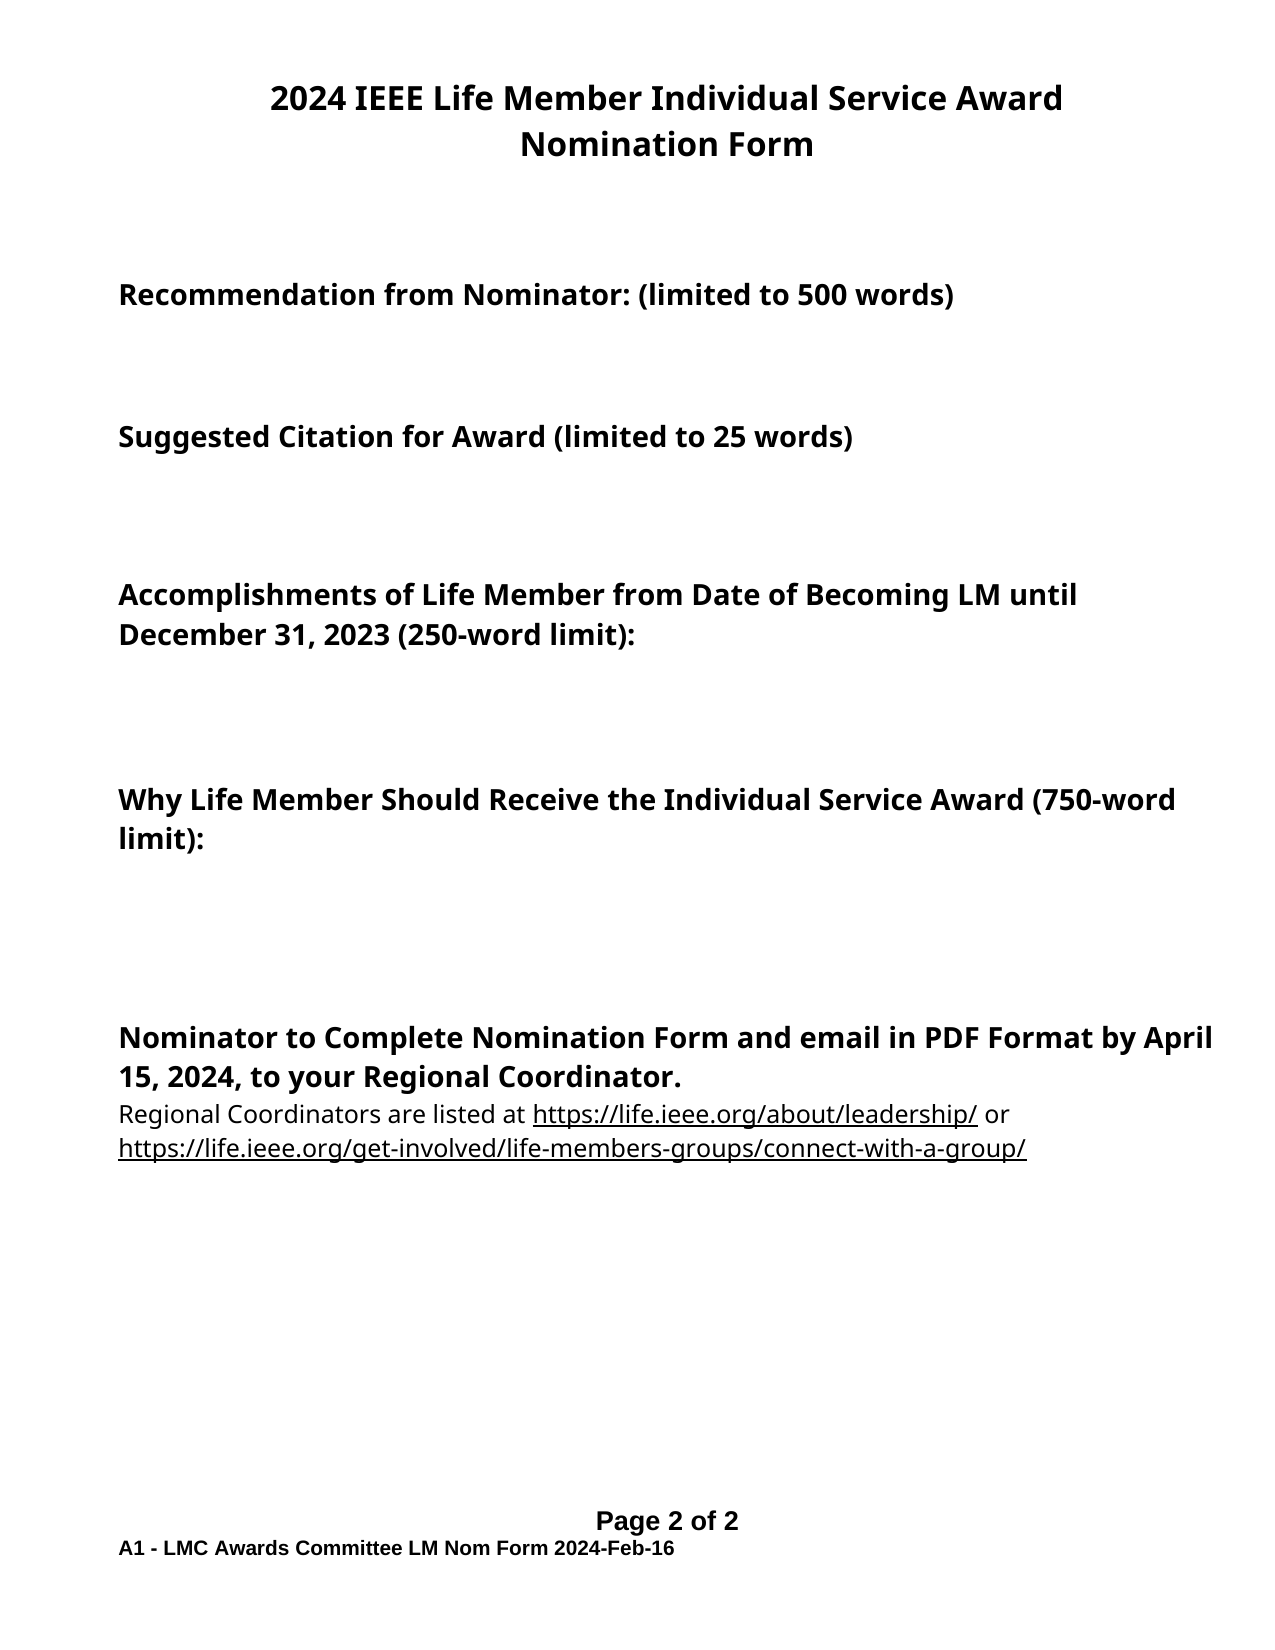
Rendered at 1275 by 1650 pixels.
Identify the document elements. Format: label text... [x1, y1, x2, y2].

text Regional Coordinators are listed at https://life.ieee.org/about/leadership/ or [118, 1096, 1216, 1130]
text Why Life Member Should Receive the Individual Service Award (750-word limit): [118, 779, 1216, 858]
text Accomplishments of Life Member from Date of Becoming LM until December 31, 2023 (250-word limit): [118, 574, 1216, 654]
text Recommendation from Nominator: (limited to 500 words) [118, 274, 1216, 314]
text Suggested Citation for Award (limited to 25 words) [118, 416, 1216, 456]
text Nominator to Complete Nomination Form and email in PDF Format by April 15, 2024, to your Regional Coordinator. [118, 1017, 1216, 1096]
text https://life.ieee.org/get-involved/life-members-groups/connect-with-a-group/ [118, 1130, 1216, 1164]
